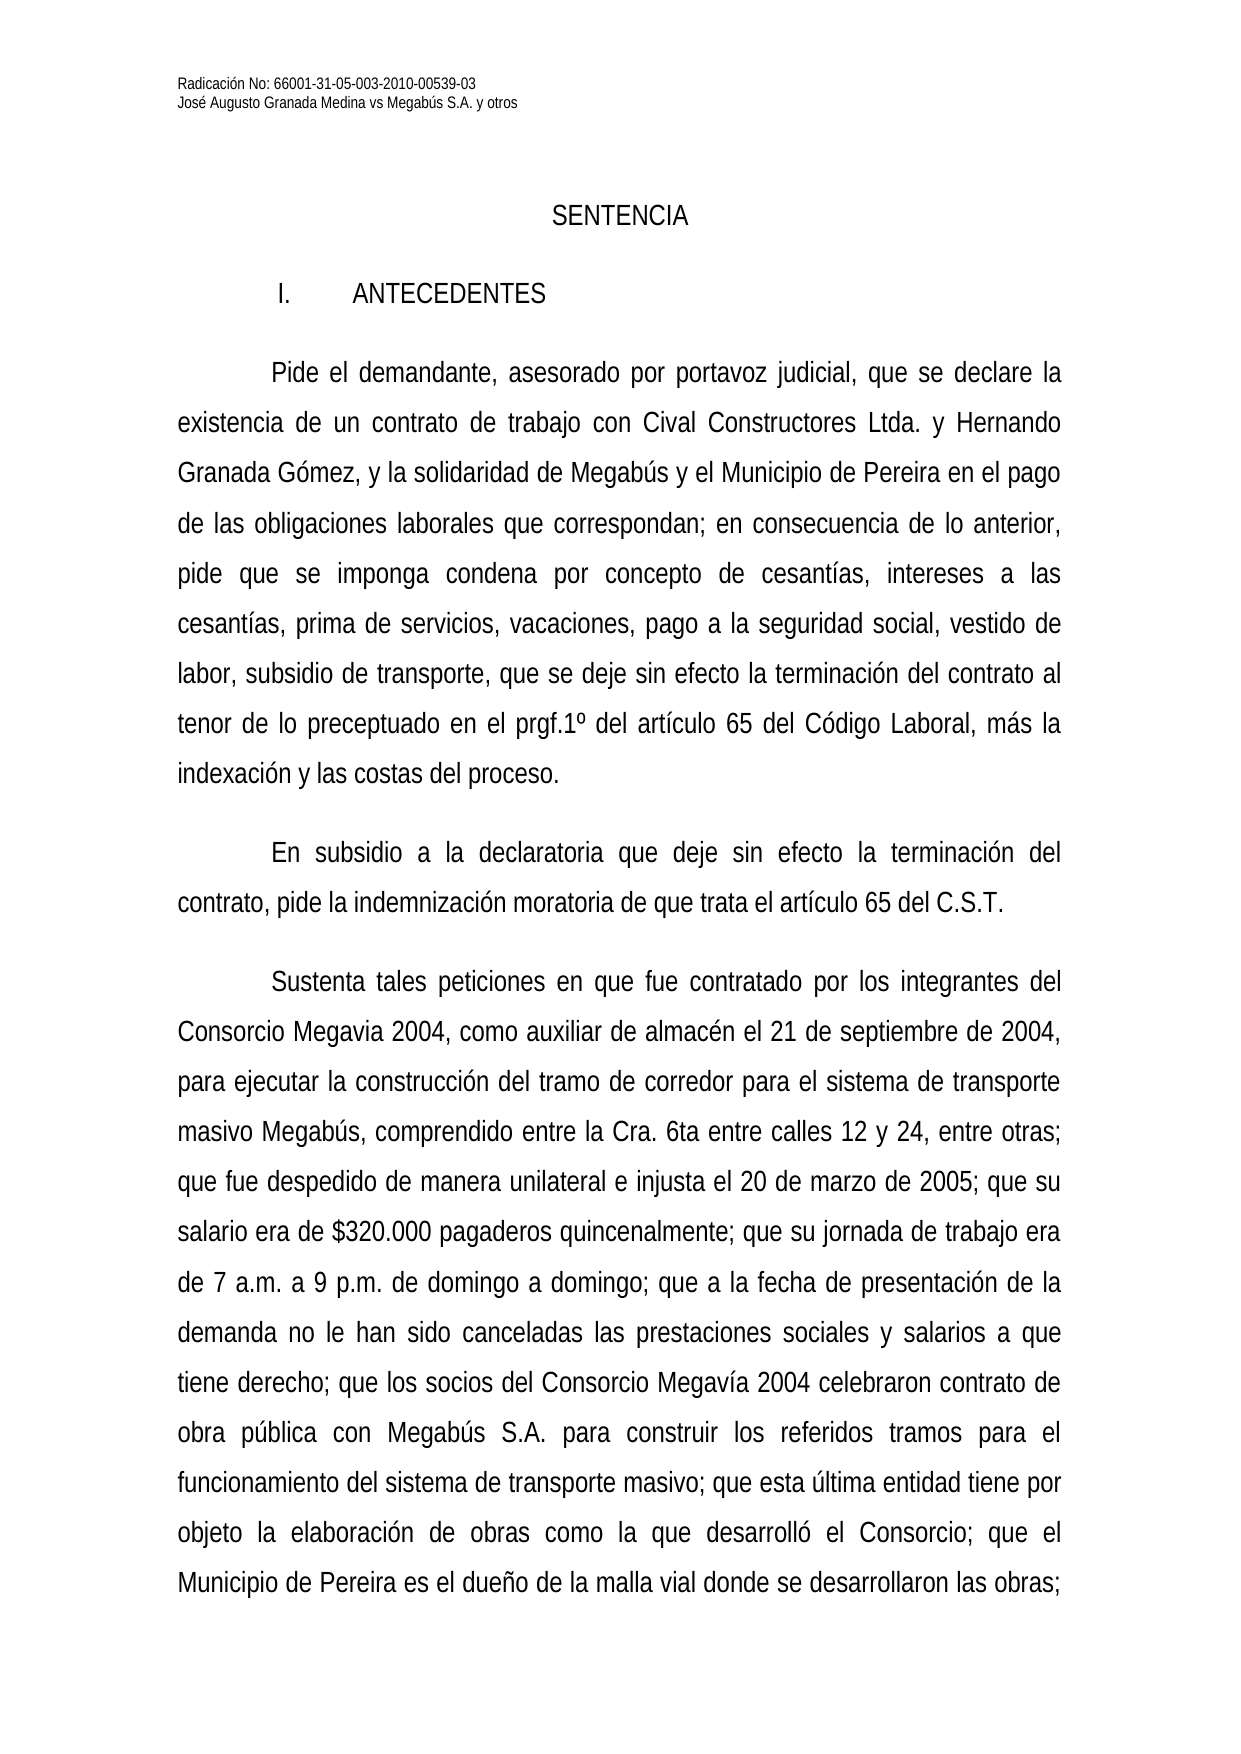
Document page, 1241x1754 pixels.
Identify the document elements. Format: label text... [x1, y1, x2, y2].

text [177, 964, 1063, 1599]
text Pide el demandante, asesorado por portavoz judicial, que se declare la existencia de un contrato de trabajo con Cival Constructores Ltda. y Hernando Granada Gómez, y la solidaridad de Megabús y el Municipio de Pereira en el pago de las obligaciones laborales que correspondan; en consecuencia de lo anterior, pide que se imponga condena por concepto de cesantías, intereses a las cesantías, prima de servicios, vacaciones, pago a la seguridad social, vestido de labor, subsidio de transporte, que se deje sin efecto la terminación del contrato al tenor de lo preceptuado en el prgf.1º del artículo 65 del Código Laboral, más la indexación y las costas del proceso. [177, 355, 1063, 790]
text SENTENCIA [177, 198, 1063, 231]
list ANTECEDENTES [277, 277, 1063, 310]
text En subsidio a la declaratoria que deje sin efecto la terminación del contrato, pide la indemnización moratoria de que trata el artículo 65 del C.S.T. [177, 835, 1063, 919]
